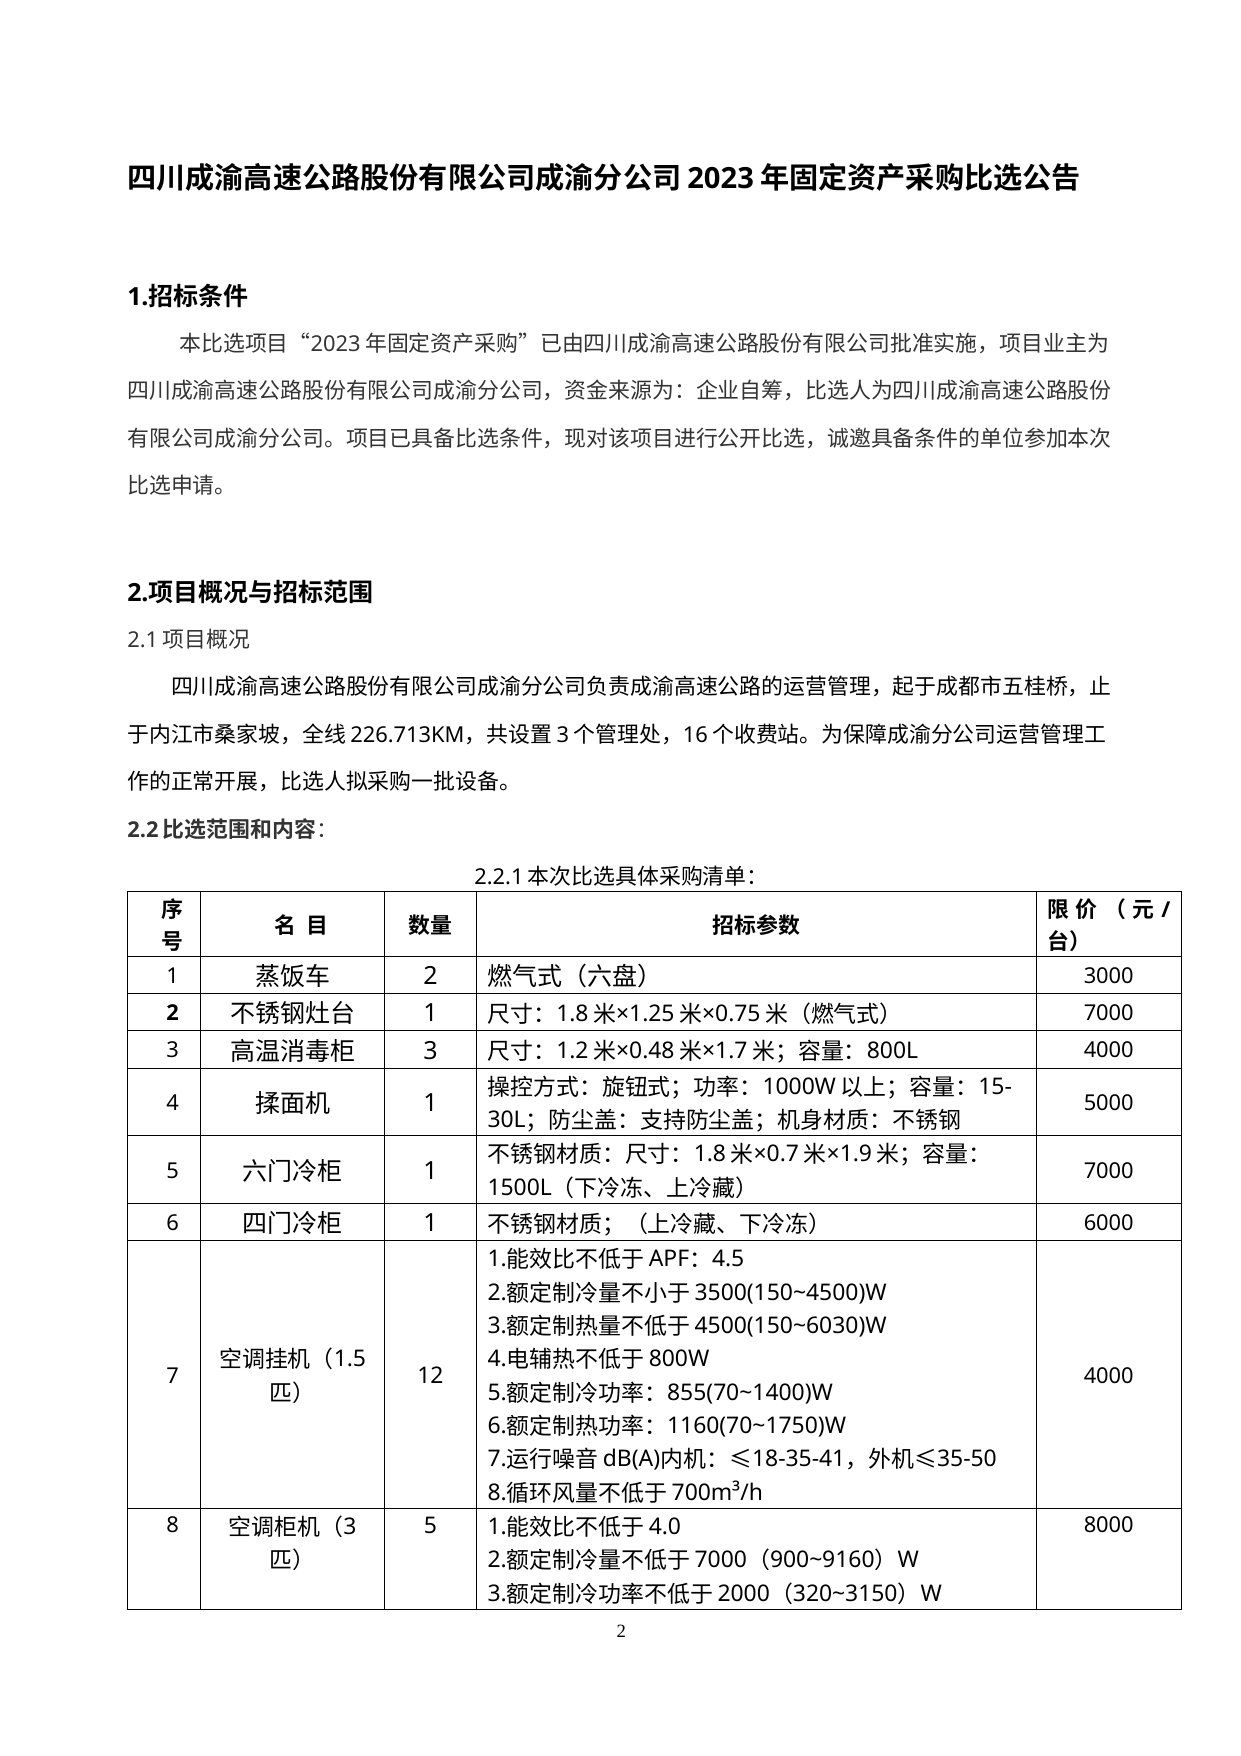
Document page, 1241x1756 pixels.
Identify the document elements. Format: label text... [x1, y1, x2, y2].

text 四川成渝高速公路股份有限公司成渝分公司2023年固定资产采购比选公告 [127, 154, 1115, 197]
text 2.项目概况与招标范围 [127, 573, 1115, 609]
table_cell 12 [385, 1241, 476, 1508]
table_cell 5 [385, 1509, 476, 1609]
table_cell 6 [128, 1204, 200, 1240]
text 四川成渝高速公路股份有限公司成渝分公司负责成渝高速公路的运营管理，起于成都市五桂桥，止于内江市桑家坡，全线226.713KM，共设置3个管理处，16个收费站。为保障成渝分公司运营管理工作的正常开展，比选人拟采购一批设备。 [127, 669, 1115, 796]
table_cell 7 [128, 1241, 200, 1508]
table_cell 六门冷柜 [201, 1136, 384, 1203]
table_cell 2 [128, 994, 200, 1030]
table_cell 四门冷柜 [201, 1204, 384, 1240]
table_cell 1 [128, 957, 200, 993]
table_cell 8 [128, 1509, 200, 1609]
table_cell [477, 1509, 1036, 1609]
table_cell 4 [128, 1069, 200, 1135]
table_cell 1 [385, 994, 476, 1030]
table_cell 2 [385, 957, 476, 993]
text 2.2.1本次比选具体采购清单： [127, 859, 1115, 891]
table_cell 空调柜机（3匹） [201, 1509, 384, 1609]
table_cell 1 [385, 1204, 476, 1240]
table_cell 3 [385, 1031, 476, 1067]
table_header 序号 [128, 892, 200, 956]
table_header 招标参数 [477, 892, 1036, 956]
table_header 数量 [385, 892, 476, 956]
table_cell 1.能效比不低于APF：4.5 2.额定制冷量不小于3500(150~4500)W 3.额定制热量不低于4500(150~6030)W 4.电辅热不低于800W 5.额定制冷功率：855(70~1400)W 6.额定制热功率：1160(70~1750)W 7.运行噪音dB(A)内机：≤18-35-41，外机≤35-50 8.循环风量不低于700m³/h [477, 1241, 1036, 1508]
table_cell 5 [128, 1136, 200, 1203]
table_cell 1 [385, 1069, 476, 1135]
table_cell 7000 [1037, 994, 1181, 1030]
table_cell 蒸饭车 [201, 957, 384, 993]
table_cell 揉面机 [201, 1069, 384, 1135]
table_cell 5000 [1037, 1069, 1181, 1135]
table_cell 6000 [1037, 1204, 1181, 1240]
table_cell 7000 [1037, 1136, 1181, 1203]
table_cell 不锈钢灶台 [201, 994, 384, 1030]
table_cell 4000 [1037, 1241, 1181, 1508]
table_cell 3000 [1037, 957, 1181, 993]
table_cell 4000 [1037, 1031, 1181, 1067]
table_cell 8000 [1037, 1509, 1181, 1609]
table_cell 不锈钢材质：尺寸：1.8米×0.7米×1.9米；容量：1500L（下冷冻、上冷藏） [477, 1136, 1036, 1203]
table_cell 燃气式（六盘） [477, 957, 1036, 993]
table_cell 3 [128, 1031, 200, 1067]
text 2.1项目概况 [127, 622, 1115, 653]
table_cell 尺寸：1.8米×1.25米×0.75米（燃气式） [477, 994, 1036, 1030]
text 本比选项目“2023年固定资产采购”已由四川成渝高速公路股份有限公司批准实施，项目业主为四川成渝高速公路股份有限公司成渝分公司，资金来源为：企业自筹，比选人为四川成渝高速公路股份有限公司成渝分公司。项目已具备比选条件，现对该项目进行公开比选，诚邀具备条件的单位参加本次比选申请。 [127, 326, 1115, 500]
text 2.2比选范围和内容： [127, 812, 1115, 843]
table_cell 不锈钢材质；（上冷藏、下冷冻） [477, 1204, 1036, 1240]
table_cell 操控方式：旋钮式；功率：1000W以上；容量：15-30L；防尘盖：支持防尘盖；机身材质：不锈钢 [477, 1069, 1036, 1135]
text 1.招标条件 [127, 277, 1115, 313]
table_cell 空调挂机（1.5匹） [201, 1241, 384, 1508]
table_cell 尺寸：1.2米×0.48米×1.7米；容量：800L [477, 1031, 1036, 1067]
table_header 限价（元/台） [1037, 892, 1181, 956]
table_header 名 目 [201, 892, 384, 956]
table_cell 1 [385, 1136, 476, 1203]
table_cell 高温消毒柜 [201, 1031, 384, 1067]
